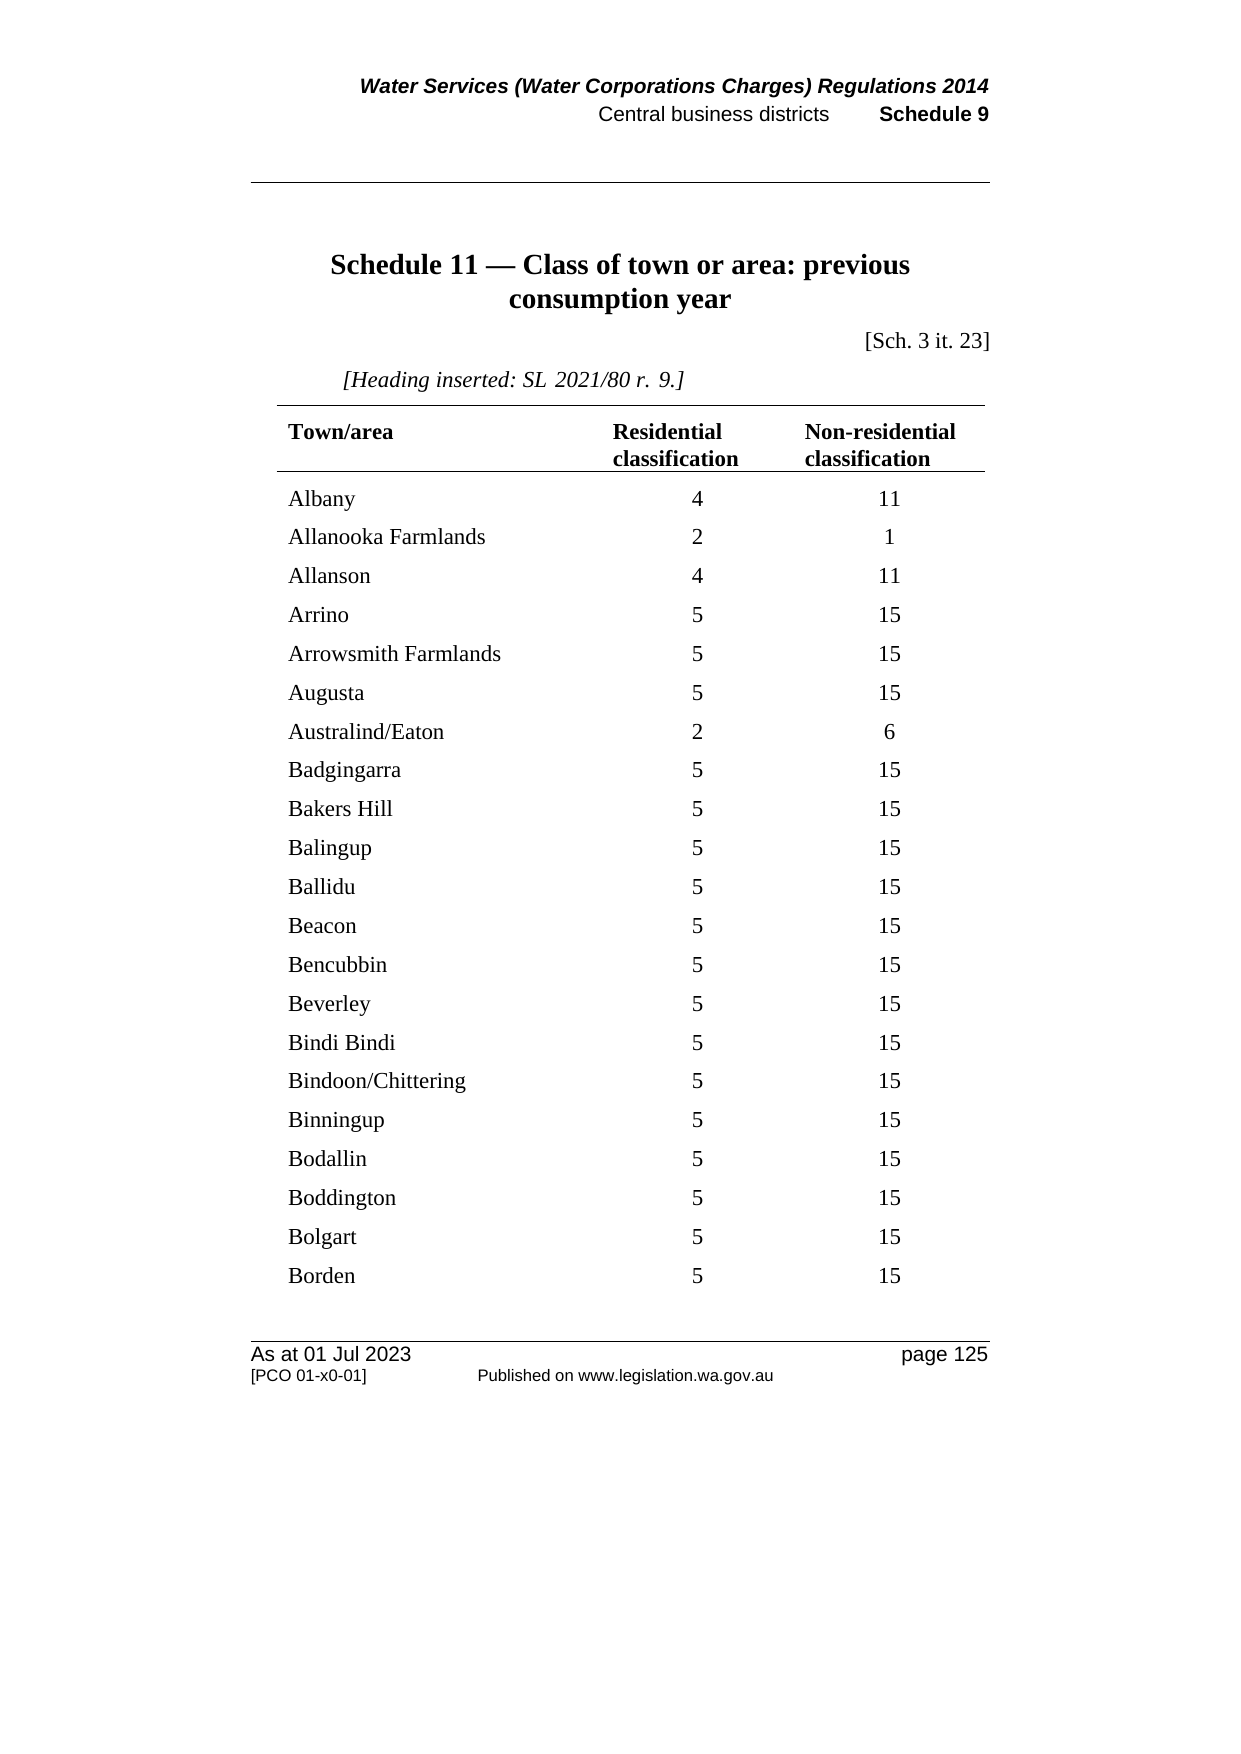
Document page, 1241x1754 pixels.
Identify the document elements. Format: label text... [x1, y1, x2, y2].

subtitle [Heading inserted: SL 2021/80 r. 9.] [251, 366, 990, 392]
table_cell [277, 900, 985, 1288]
subtitle Schedule 11 — Class of town or area: previous consumption year [251, 247, 990, 314]
text [Sch. 3 it. 23] [251, 327, 990, 353]
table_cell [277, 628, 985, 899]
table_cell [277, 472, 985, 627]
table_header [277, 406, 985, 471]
